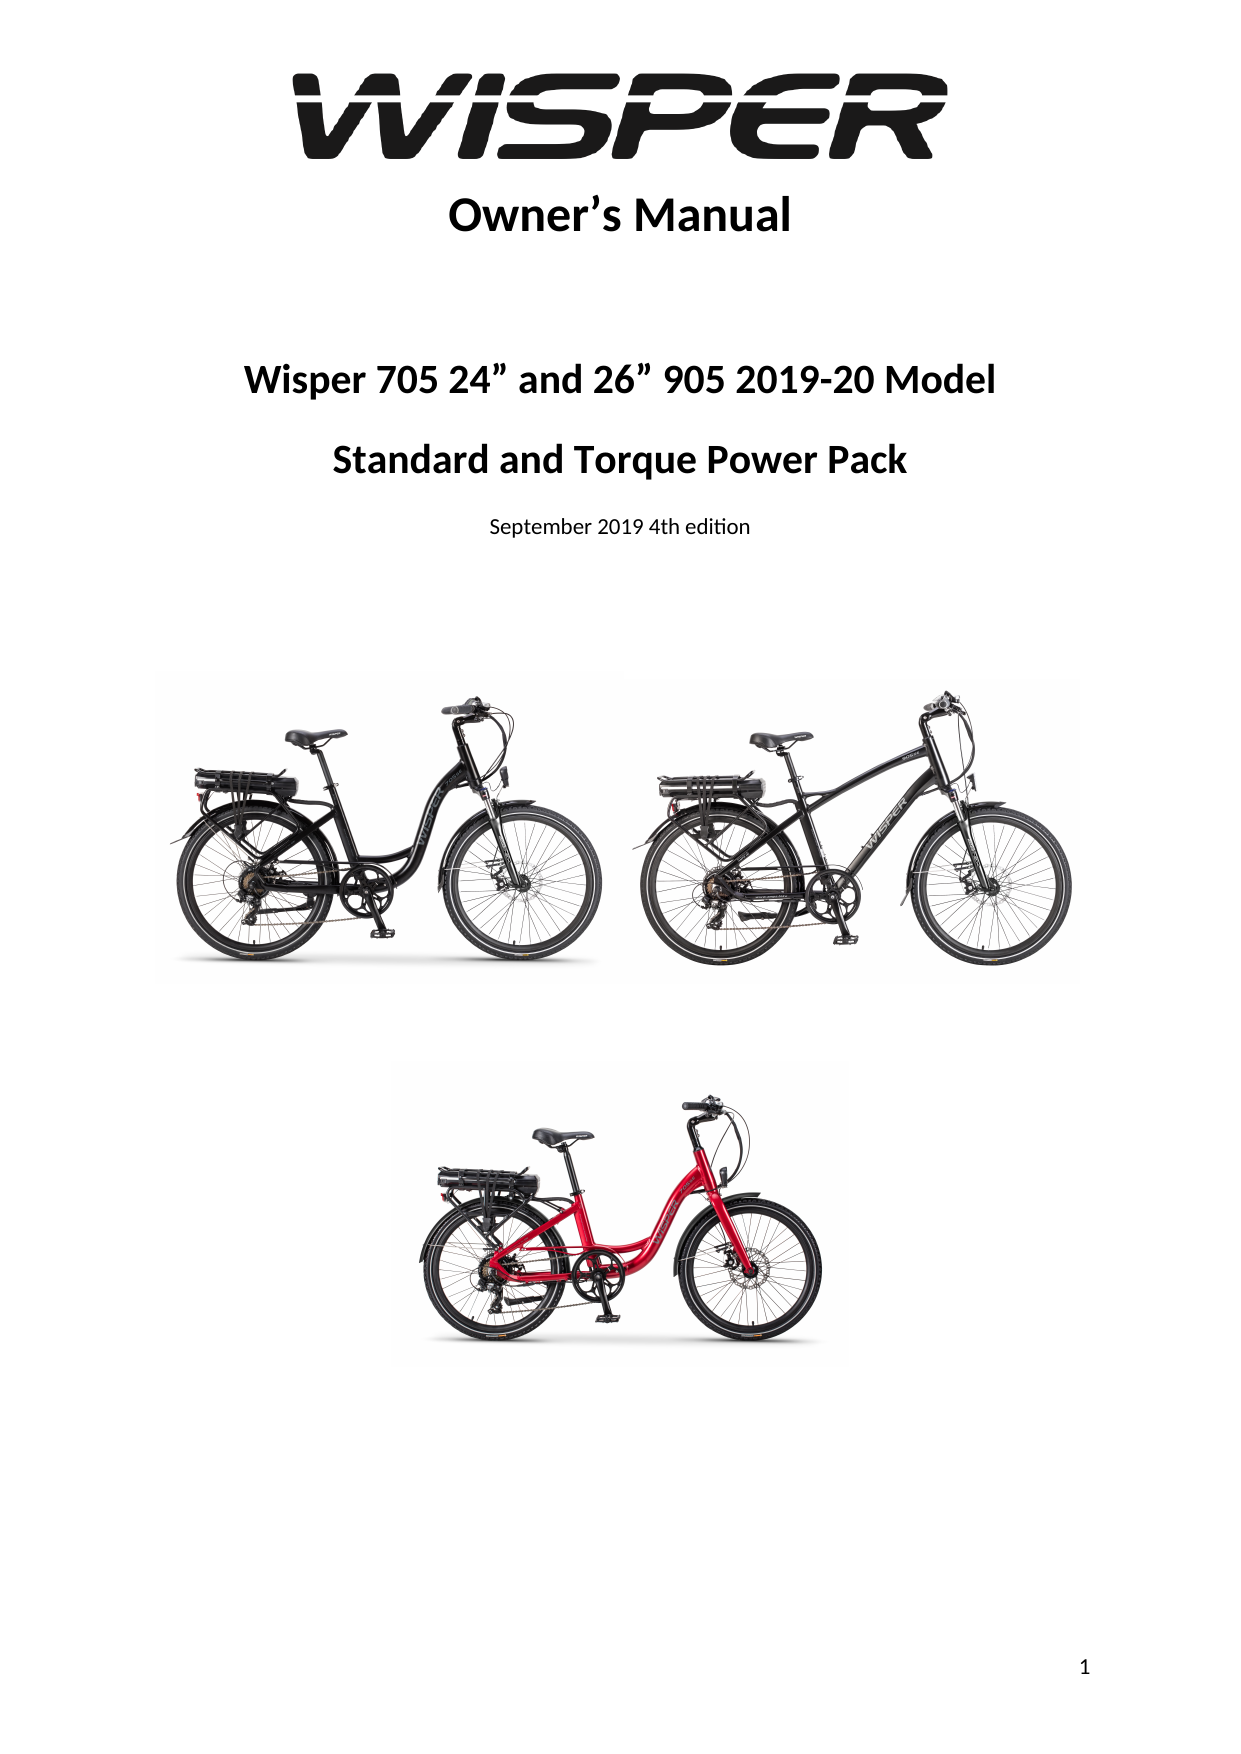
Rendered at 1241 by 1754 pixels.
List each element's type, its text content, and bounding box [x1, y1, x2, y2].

text Owner’s Manual [150, 183, 1090, 244]
text Standard and Torque Power Pack [150, 433, 1090, 484]
picture [391, 1061, 849, 1367]
text Wisper 705 24” and 26” 905 2019-20 Model [150, 353, 1090, 404]
text September 2019 4th edition [150, 512, 1090, 540]
picture [155, 671, 1081, 984]
